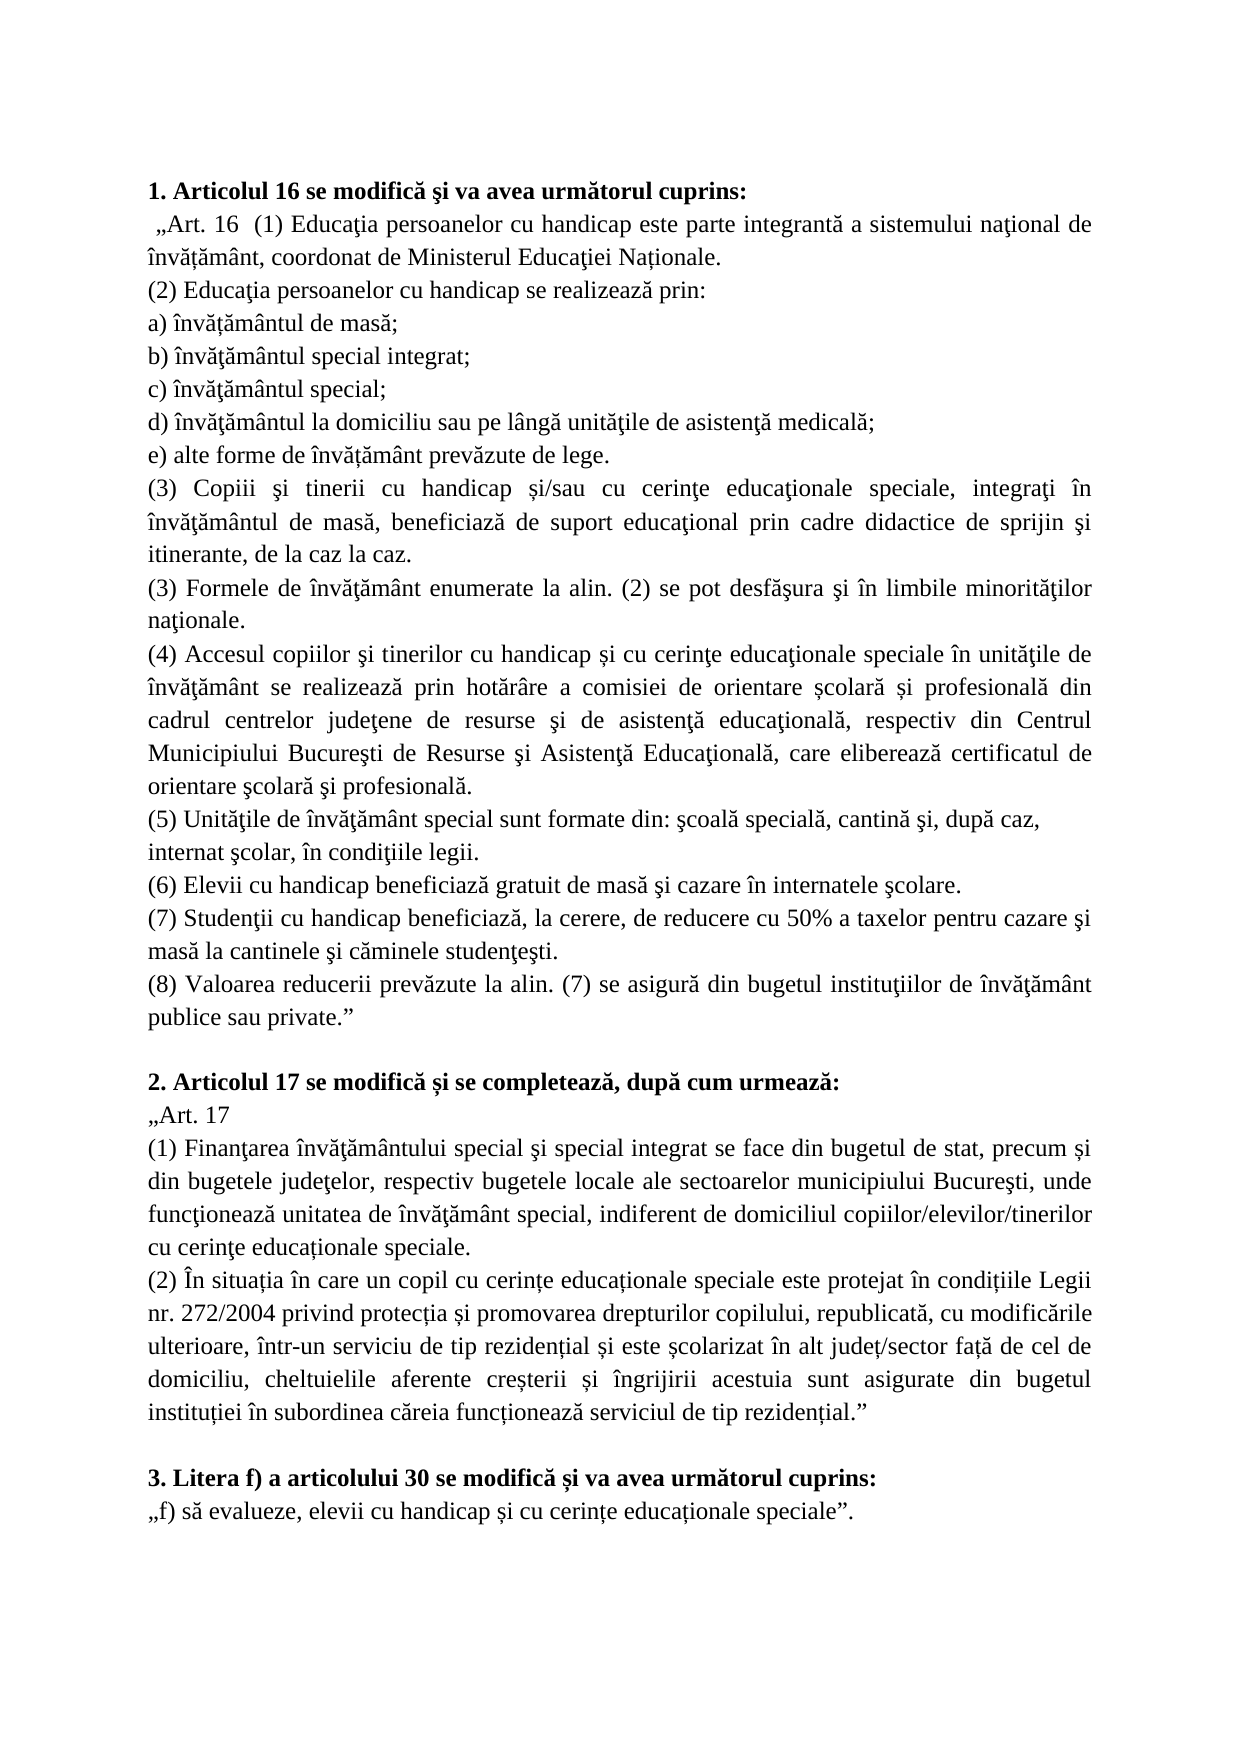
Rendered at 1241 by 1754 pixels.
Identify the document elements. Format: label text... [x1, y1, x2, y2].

text „Art. 17 [148, 1100, 1093, 1129]
text (2) În situația în care un copil cu cerințe educaționale speciale este protejat în condițiile Legii nr. 272/2004 privind protecția și promovarea drepturilor copilului, republicată, cu modificările ulterioare, într-un serviciu de tip rezidențial și este școlarizat în alt județ/sector față de cel de domiciliu, cheltuielile aferente creșterii și îngrijirii acestuia sunt asigurate din bugetul instituției în subordinea căreia funcționează serviciul de tip rezidențial.” [148, 1265, 1093, 1426]
text b) învăţământul special integrat; [148, 341, 1093, 370]
text 3. Litera f) a articolului 30 se modifică și va avea următorul cuprins: [148, 1463, 1093, 1492]
text (5) Unităţile de învăţământ special sunt formate din: şcoală specială, cantină şi, după caz, internat şcolar, în condiţiile legii. [148, 804, 1093, 866]
text „f) să evalueze, elevii cu handicap și cu cerințe educaționale speciale”. [148, 1496, 1093, 1525]
text a) învățământul de masă; [148, 308, 1093, 337]
text (2) Educaţia persoanelor cu handicap se realizează prin: [148, 275, 1093, 304]
text (7) Studenţii cu handicap beneficiază, la cerere, de reducere cu 50% a taxelor pentru cazare şi masă la cantinele şi căminele studenţeşti. [148, 903, 1093, 964]
text (3) Formele de învăţământ enumerate la alin. (2) se pot desfăşura şi în limbile minorităţilor naţionale. [148, 573, 1093, 634]
text (6) Elevii cu handicap beneficiază gratuit de masă şi cazare în internatele şcolare. [148, 870, 1093, 898]
text (8) Valoarea reducerii prevăzute la alin. (7) se asigură din bugetul instituţiilor de învăţământ publice sau private.” [148, 969, 1093, 1031]
text (4) Accesul copiilor şi tinerilor cu handicap și cu cerinţe educaţionale speciale în unităţile de învăţământ se realizează prin hotărâre a comisiei de orientare școlară și profesională din cadrul centrelor judeţene de resurse şi de asistenţă educaţională, respectiv din Centrul Municipiului Bucureşti de Resurse şi Asistenţă Educaţională, care eliberează certificatul de orientare şcolară şi profesională. [148, 639, 1093, 799]
text e) alte forme de învățământ prevăzute de lege. [148, 441, 1093, 469]
text (3) Copiii şi tinerii cu handicap și/sau cu cerinţe educaţionale speciale, integraţi în învăţământul de masă, beneficiază de suport educaţional prin cadre didactice de sprijin şi itinerante, de la caz la caz. [148, 473, 1093, 568]
text d) învăţământul la domiciliu sau pe lângă unităţile de asistenţă medicală; [148, 407, 1093, 436]
text c) învăţământul special; [148, 374, 1093, 403]
text „Art. 16 (1) Educaţia persoanelor cu handicap este parte integrantă a sistemului naţional de învățământ, coordonat de Ministerul Educaţiei Naționale. [148, 209, 1093, 271]
text 2. Articolul 17 se modifică și se completează, după cum urmează: [148, 1067, 1093, 1096]
text (1) Finanţarea învăţământului special şi special integrat se face din bugetul de stat, precum și din bugetele judeţelor, respectiv bugetele locale ale sectoarelor municipiului Bucureşti, unde funcţionează unitatea de învăţământ special, indiferent de domiciliul copiilor/elevilor/tinerilor cu cerinţe educaționale speciale. [148, 1133, 1093, 1261]
text 1. Articolul 16 se modifică şi va avea următorul cuprins: [148, 176, 1093, 205]
